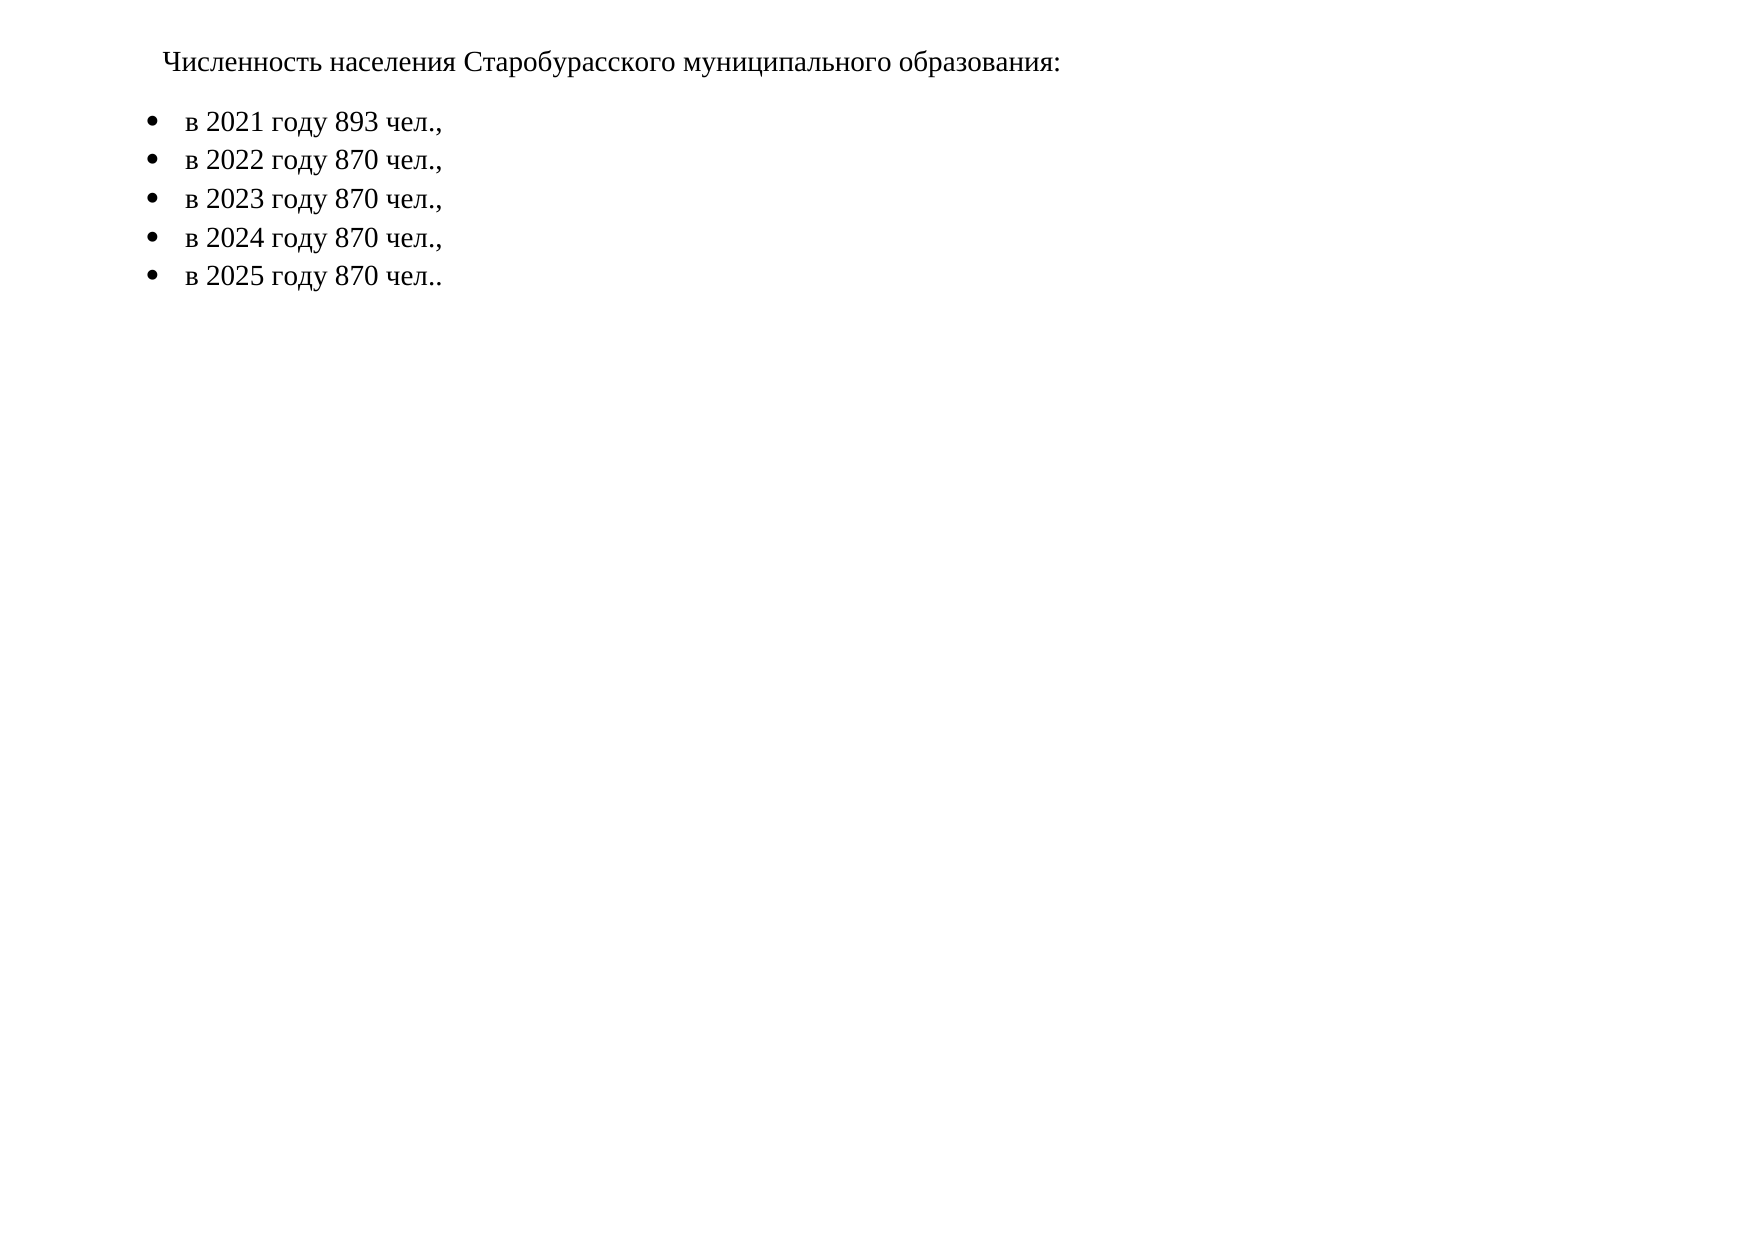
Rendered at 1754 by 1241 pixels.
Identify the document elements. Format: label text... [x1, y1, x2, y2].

list в 2025 году 870 чел.. [147, 258, 1668, 292]
list в 2023 году 870 чел., [147, 181, 1668, 215]
list в 2024 году 870 чел., [147, 220, 1668, 253]
list в 2022 году 870 чел., [147, 142, 1668, 176]
list в 2021 году 893 чел., [147, 104, 1668, 137]
text Численность населения Старобурасского муниципального образования: [103, 44, 1668, 78]
